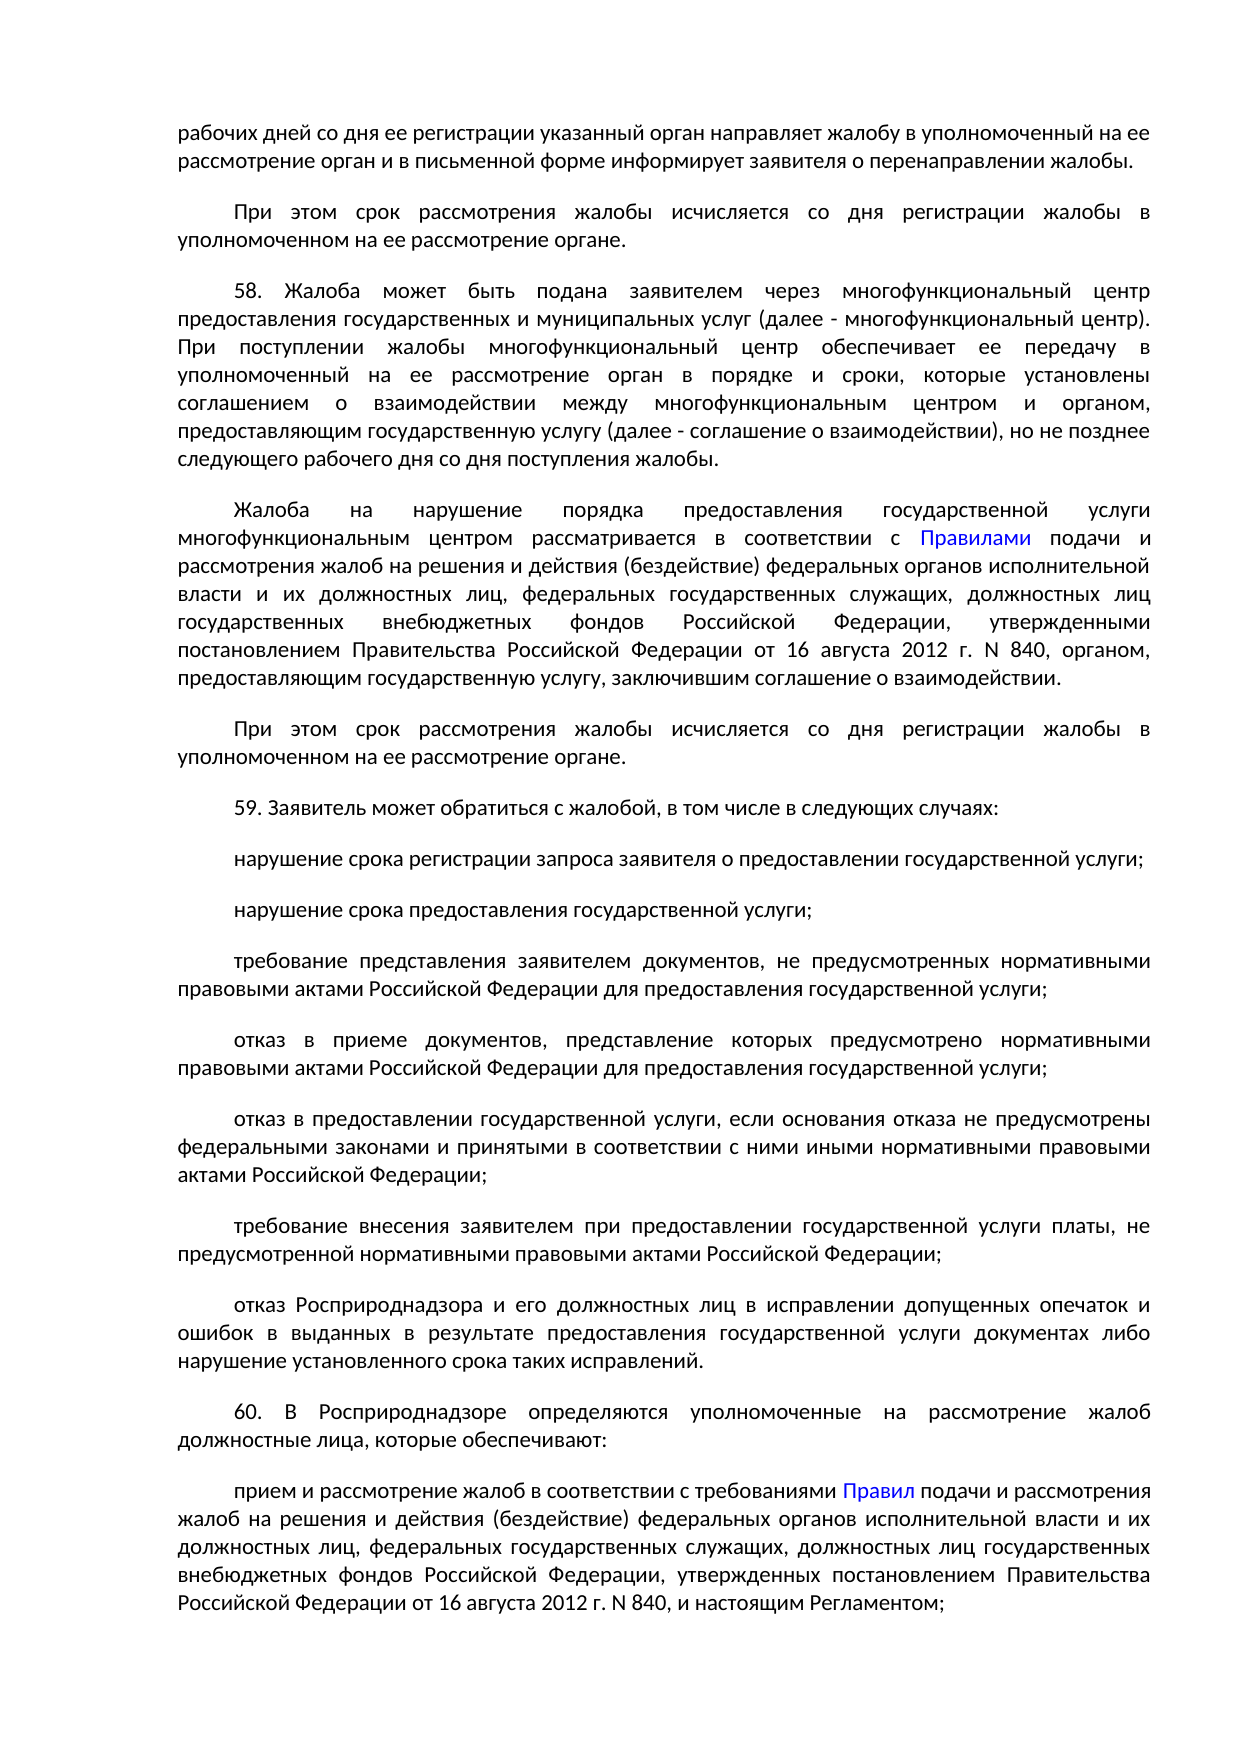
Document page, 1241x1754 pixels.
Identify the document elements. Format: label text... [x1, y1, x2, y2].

text прием и рассмотрение жалоб в соответствии с требованиями Правил подачи и рассмотрения жалоб на решения и действия (бездействие) федеральных органов исполнительной власти и их должностных лиц, федеральных государственных служащих, должностных лиц государственных внебюджетных фондов Российской Федерации, утвержденных постановлением Правительства Российской Федерации от 16 августа 2012 г. N 840, и настоящим Регламентом; [177, 1476, 1152, 1616]
text При этом срок рассмотрения жалобы исчисляется со дня регистрации жалобы в уполномоченном на ее рассмотрение органе. [177, 714, 1152, 770]
text 59. Заявитель может обратиться с жалобой, в том числе в следующих случаях: [177, 793, 1152, 821]
text Жалоба на нарушение порядка предоставления государственной услуги многофункциональным центром рассматривается в соответствии с Правилами подачи и рассмотрения жалоб на решения и действия (бездействие) федеральных органов исполнительной власти и их должностных лиц, федеральных государственных служащих, должностных лиц государственных внебюджетных фондов Российской Федерации, утвержденными постановлением Правительства Российской Федерации от 16 августа 2012 г. N 840, органом, предоставляющим государственную услугу, заключившим соглашение о взаимодействии. [177, 495, 1152, 691]
text отказ Росприроднадзора и его должностных лиц в исправлении допущенных опечаток и ошибок в выданных в результате предоставления государственной услуги документах либо нарушение установленного срока таких исправлений. [177, 1290, 1152, 1374]
text нарушение срока предоставления государственной услуги; [177, 895, 1152, 923]
text отказ в предоставлении государственной услуги, если основания отказа не предусмотрены федеральными законами и принятыми в соответствии с ними иными нормативными правовыми актами Российской Федерации; [177, 1104, 1152, 1188]
text 58. Жалоба может быть подана заявителем через многофункциональный центр предоставления государственных и муниципальных услуг (далее - многофункциональный центр). При поступлении жалобы многофункциональный центр обеспечивает ее передачу в уполномоченный на ее рассмотрение орган в порядке и сроки, которые установлены соглашением о взаимодействии между многофункциональным центром и органом, предоставляющим государственную услугу (далее - соглашение о взаимодействии), но не позднее следующего рабочего дня со дня поступления жалобы. [177, 276, 1152, 472]
text При этом срок рассмотрения жалобы исчисляется со дня регистрации жалобы в уполномоченном на ее рассмотрение органе. [177, 197, 1152, 253]
text нарушение срока регистрации запроса заявителя о предоставлении государственной услуги; [177, 844, 1152, 872]
text 60. В Росприроднадзоре определяются уполномоченные на рассмотрение жалоб должностные лица, которые обеспечивают: [177, 1397, 1152, 1453]
text требование представления заявителем документов, не предусмотренных нормативными правовыми актами Российской Федерации для предоставления государственной услуги; [177, 946, 1152, 1002]
text отказ в приеме документов, представление которых предусмотрено нормативными правовыми актами Российской Федерации для предоставления государственной услуги; [177, 1025, 1152, 1081]
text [177, 118, 1152, 174]
text требование внесения заявителем при предоставлении государственной услуги платы, не предусмотренной нормативными правовыми актами Российской Федерации; [177, 1211, 1152, 1267]
